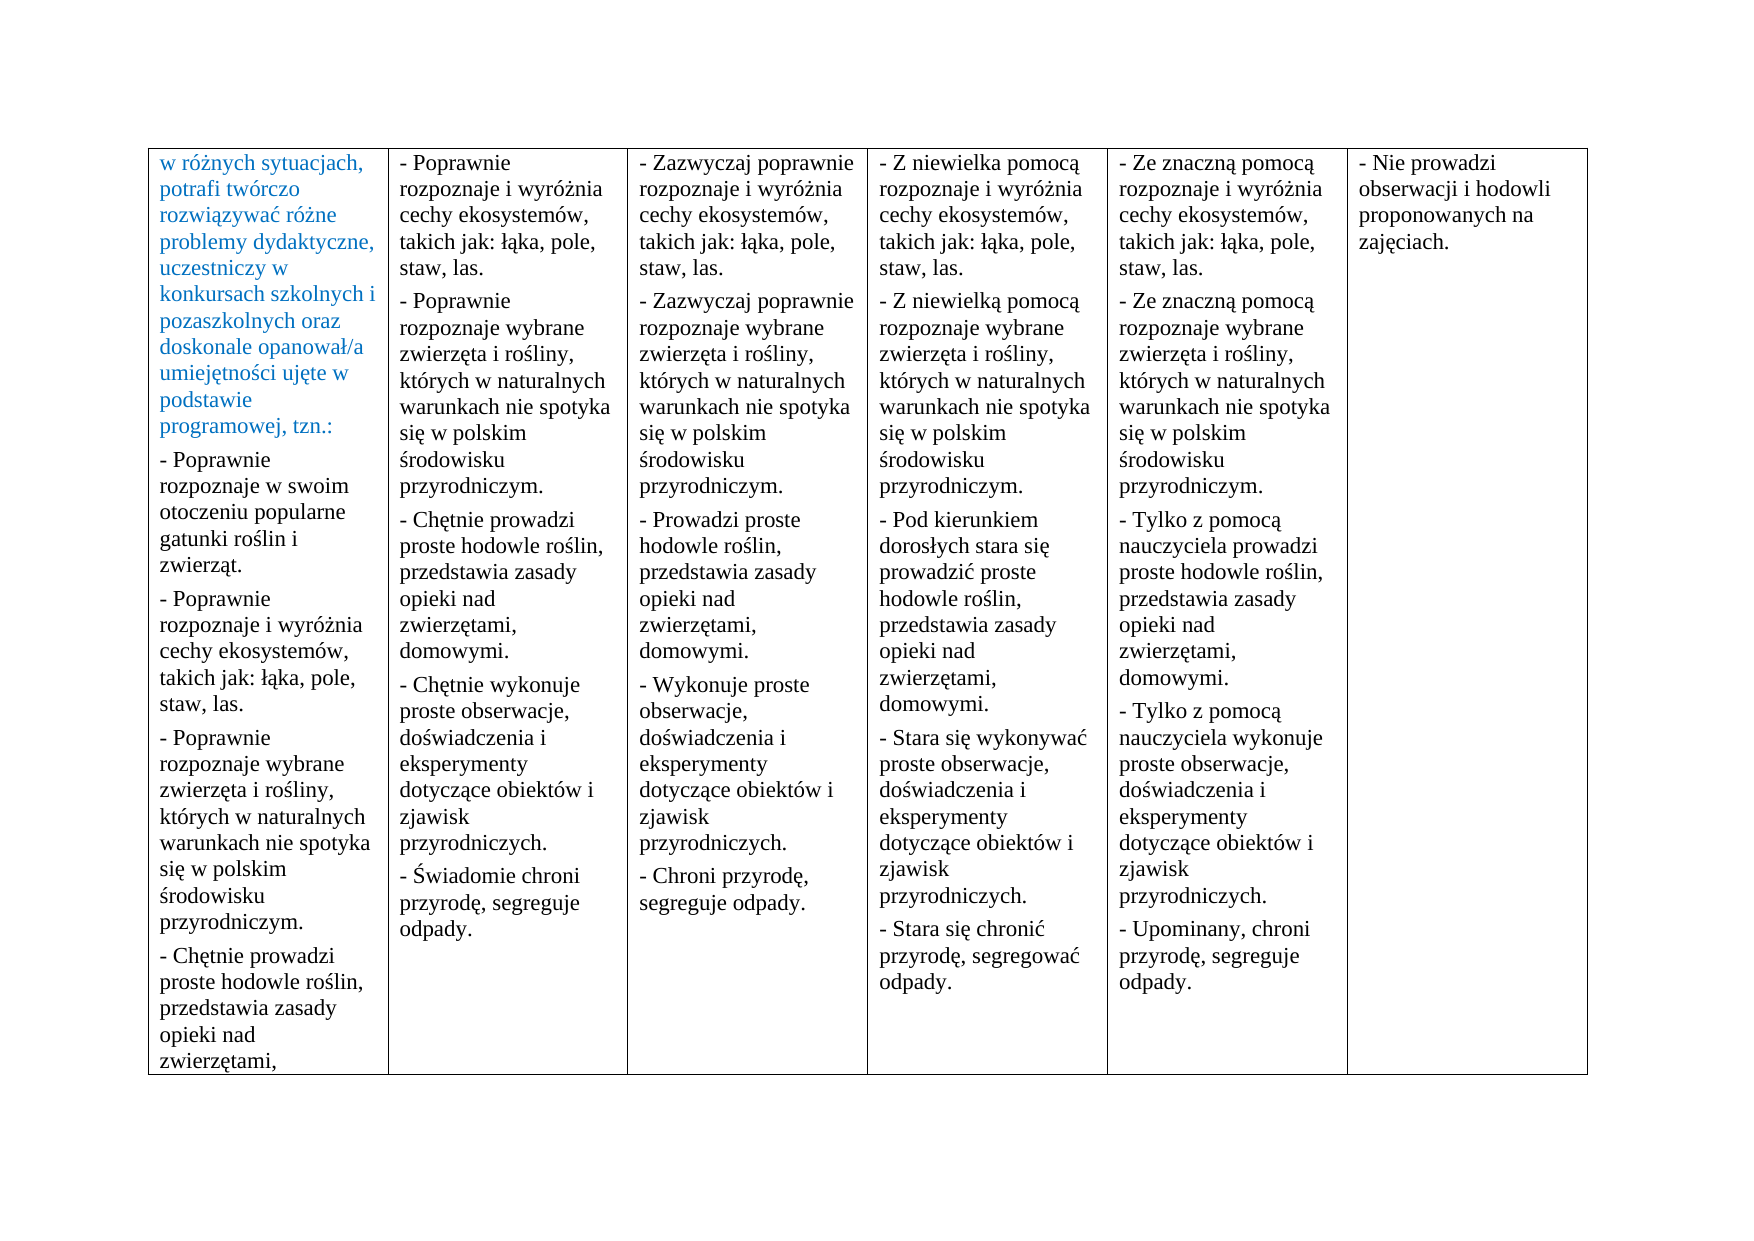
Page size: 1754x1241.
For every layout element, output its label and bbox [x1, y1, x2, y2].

table_cell [149, 149, 388, 1073]
table_cell [1348, 149, 1587, 1073]
table_cell [868, 149, 1107, 1073]
table_cell [628, 149, 867, 1073]
table_cell [389, 149, 627, 1073]
table_cell [1108, 149, 1347, 1073]
